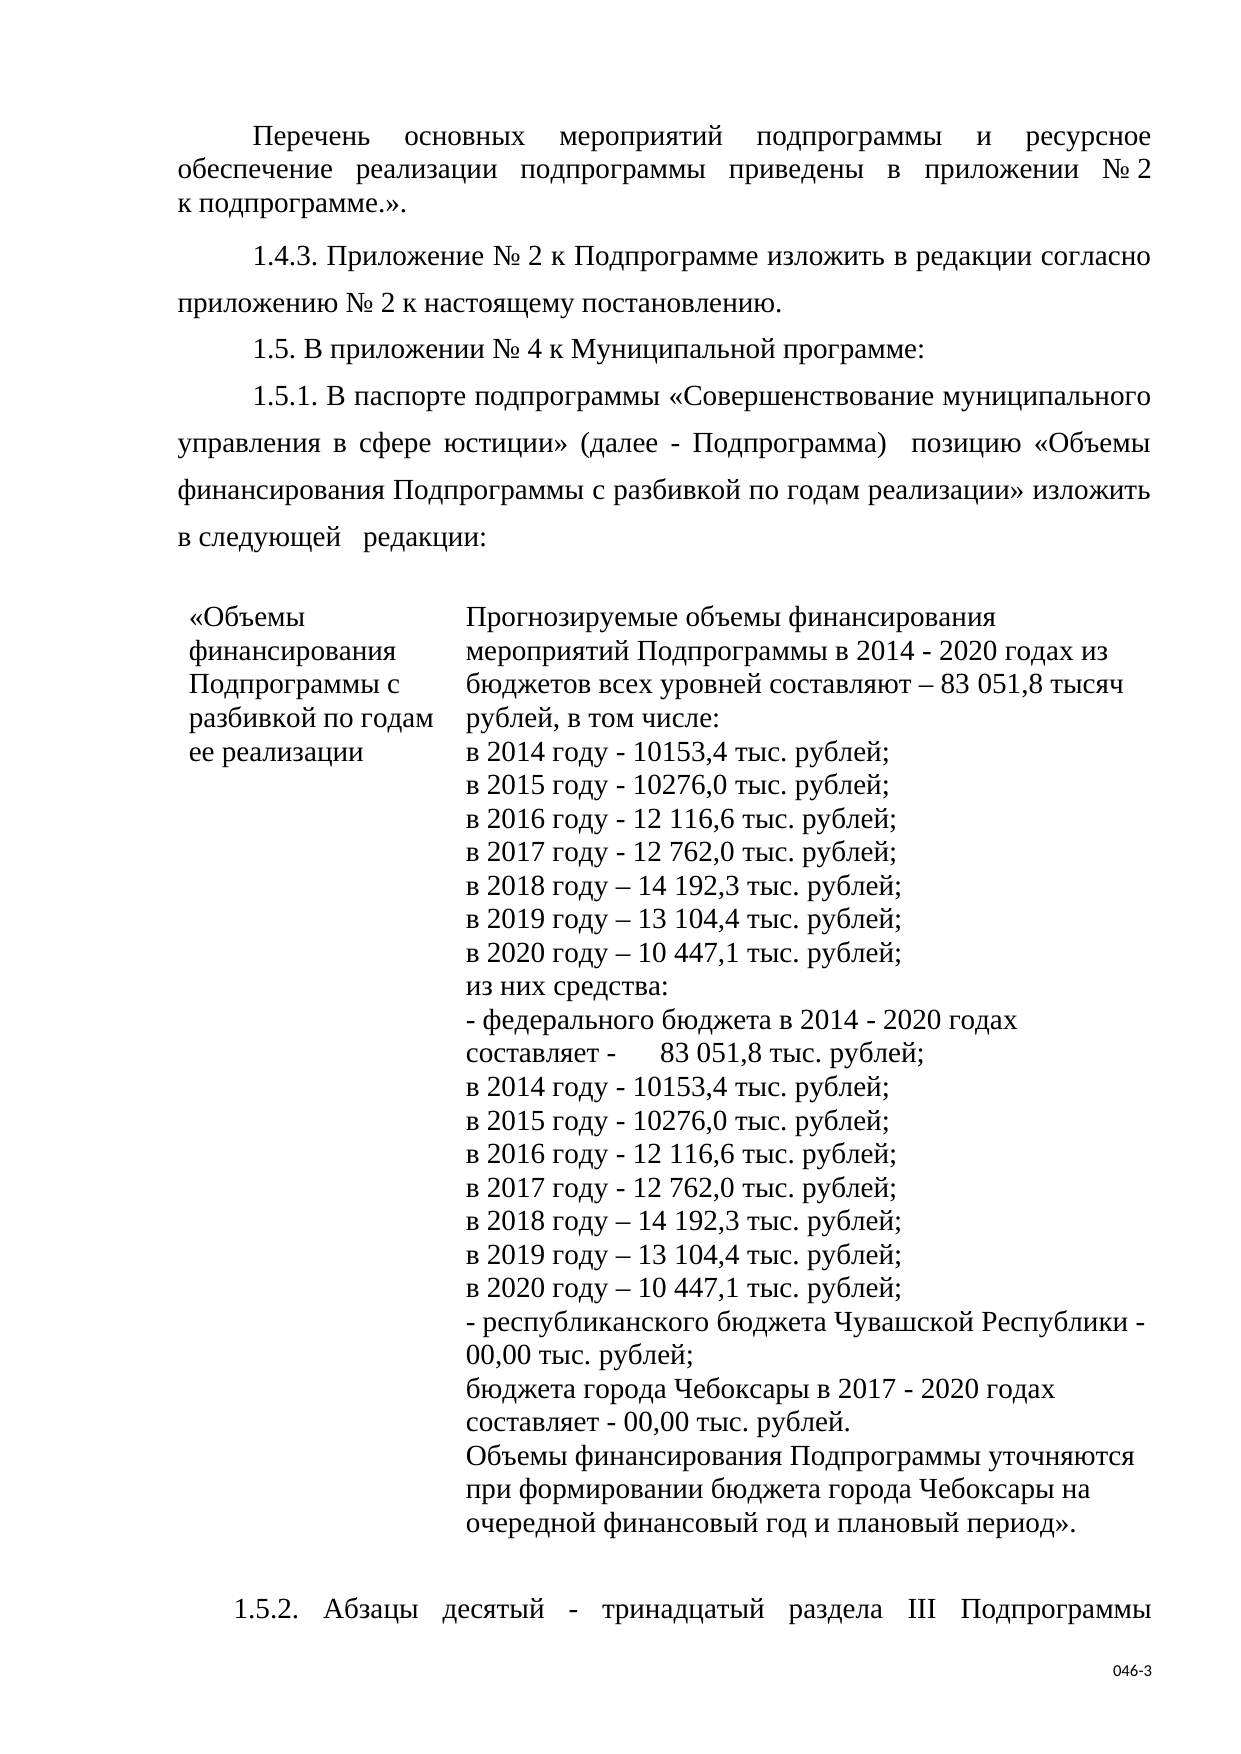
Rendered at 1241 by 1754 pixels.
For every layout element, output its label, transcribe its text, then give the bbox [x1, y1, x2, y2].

table_header «Объемы финансирования Подпрограммы с разбивкой по годам ее реализации [177, 600, 454, 1572]
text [177, 1591, 1152, 1625]
table_header Прогнозируемые объемы финансирования мероприятий Подпрограммы в 2014 - 2020 годах из бюджетов всех уровней составляют – 83 051,8 тысяч рублей, в том числе: в 2014 году - 10153,4 тыс. рублей; в 2015 году - 10276,0 тыс. рублей; в 2016 году - 12 116,6 тыс. рублей; в 2017 году - 12 762,0 тыс. рублей; в 2018 году – 14 192,3 тыс. рублей; в 2019 году – 13 104,4 тыс. рублей; в 2020 году – 10 447,1 тыс. рублей; из них средства: - федерального бюджета в 2014 - 2020 годах составляет - 83 051,8 тыс. рублей; в 2014 году - 10153,4 тыс. рублей; в 2015 году - 10276,0 тыс. рублей; в 2016 году - 12 116,6 тыс. рублей; в 2017 году - 12 762,0 тыс. рублей; в 2018 году – 14 192,3 тыс. рублей; в 2019 году – 13 104,4 тыс. рублей; в 2020 году – 10 447,1 тыс. рублей; - республиканского бюджета Чувашской Республики - 00,00 тыс. рублей; бюджета города Чебоксары в 2017 - 2020 годах составляет - 00,00 тыс. рублей. Объемы финансирования Подпрограммы уточняются при формировании бюджета города Чебоксары на очередной финансовый год и плановый период». [454, 600, 1167, 1572]
text Перечень основных мероприятий подпрограммы и ресурсное обеспечение реализации подпрограммы приведены в приложении № 2 к подпрограмме.». [177, 118, 1152, 219]
text 1.4.3. Приложение № 2 к Подпрограмме изложить в редакции согласно приложению № 2 к настоящему постановлению. [177, 238, 1152, 318]
text 1.5.1. В паспорте подпрограммы «Совершенствование муниципального управления в сфере юстиции» (далее - Подпрограмма) позицию «Объемы финансирования Подпрограммы с разбивкой по годам реализации» изложить в следующей редакции: [177, 378, 1152, 553]
text 1.5. В приложении № 4 к Муниципальной программе: [177, 332, 1152, 365]
